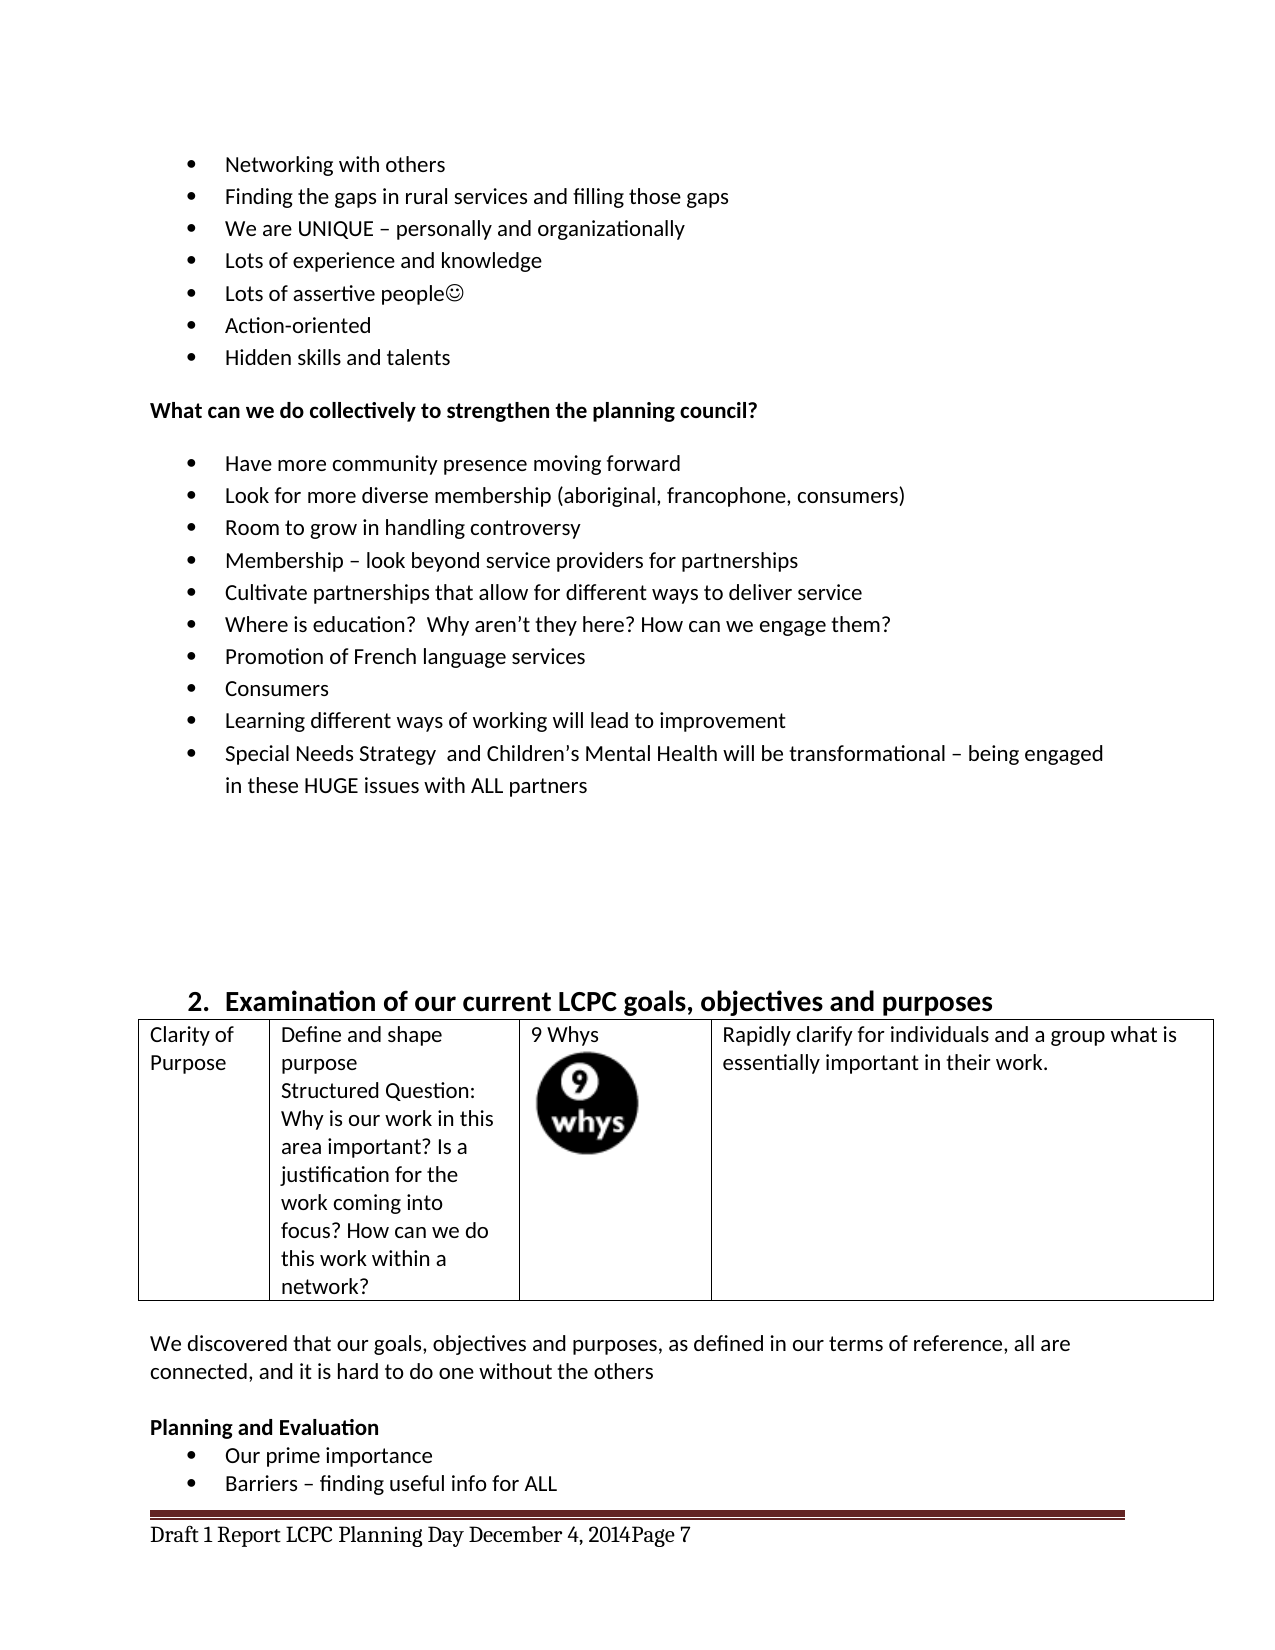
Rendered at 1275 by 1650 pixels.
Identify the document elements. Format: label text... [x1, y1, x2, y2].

text We discovered that our goals, objectives and purposes, as defined in our terms of reference, all are connected, and it is hard to do one without the others [150, 1329, 1125, 1385]
picture [530, 1047, 645, 1161]
list Special Needs Strategy and Children’s Mental Health will be transformational – being engaged in these HUGE issues with ALL partners [187, 739, 1125, 799]
list Lots of experience and knowledge [187, 247, 1125, 274]
list Lots of assertive people [187, 279, 1125, 307]
table_header Define and shape purpose Structured Question: Why is our work in this area important? Is a justification for the work coming into focus? How can we do this work within a network? [270, 1020, 519, 1300]
table_header Rapidly clarify for individuals and a group what is essentially important in their work. [712, 1020, 1213, 1300]
list Hidden skills and talents [187, 343, 1125, 371]
list Consumers [187, 674, 1125, 702]
text Planning and Evaluation [150, 1413, 1125, 1441]
list We are UNIQUE – personally and organizationally [187, 214, 1125, 242]
list Where is education? Why aren’t they here? How can we engage them? [187, 610, 1125, 638]
table_header 9 Whys [520, 1020, 711, 1300]
list Promotion of French language services [187, 642, 1125, 670]
list Action-oriented [187, 311, 1125, 339]
text What can we do collectively to strengthen the planning council? [150, 396, 1125, 424]
list Learning different ways of working will lead to improvement [187, 707, 1125, 735]
list Look for more diverse membership (aboriginal, francophone, consumers) [187, 481, 1125, 509]
list Barriers – finding useful info for ALL [187, 1469, 1125, 1497]
list Our prime importance [187, 1441, 1125, 1469]
list Cultivate partnerships that allow for different ways to deliver service [187, 578, 1125, 606]
list Networking with others [187, 150, 1125, 178]
list Room to grow in handling controversy [187, 513, 1125, 542]
table_header Clarity of Purpose [139, 1020, 269, 1300]
list Finding the gaps in rural services and filling those gaps [187, 182, 1125, 210]
list Membership – look beyond service providers for partnerships [187, 546, 1125, 574]
list Examination of our current LCPC goals, objectives and purposes [187, 983, 1125, 1019]
list Have more community presence moving forward [187, 449, 1125, 477]
